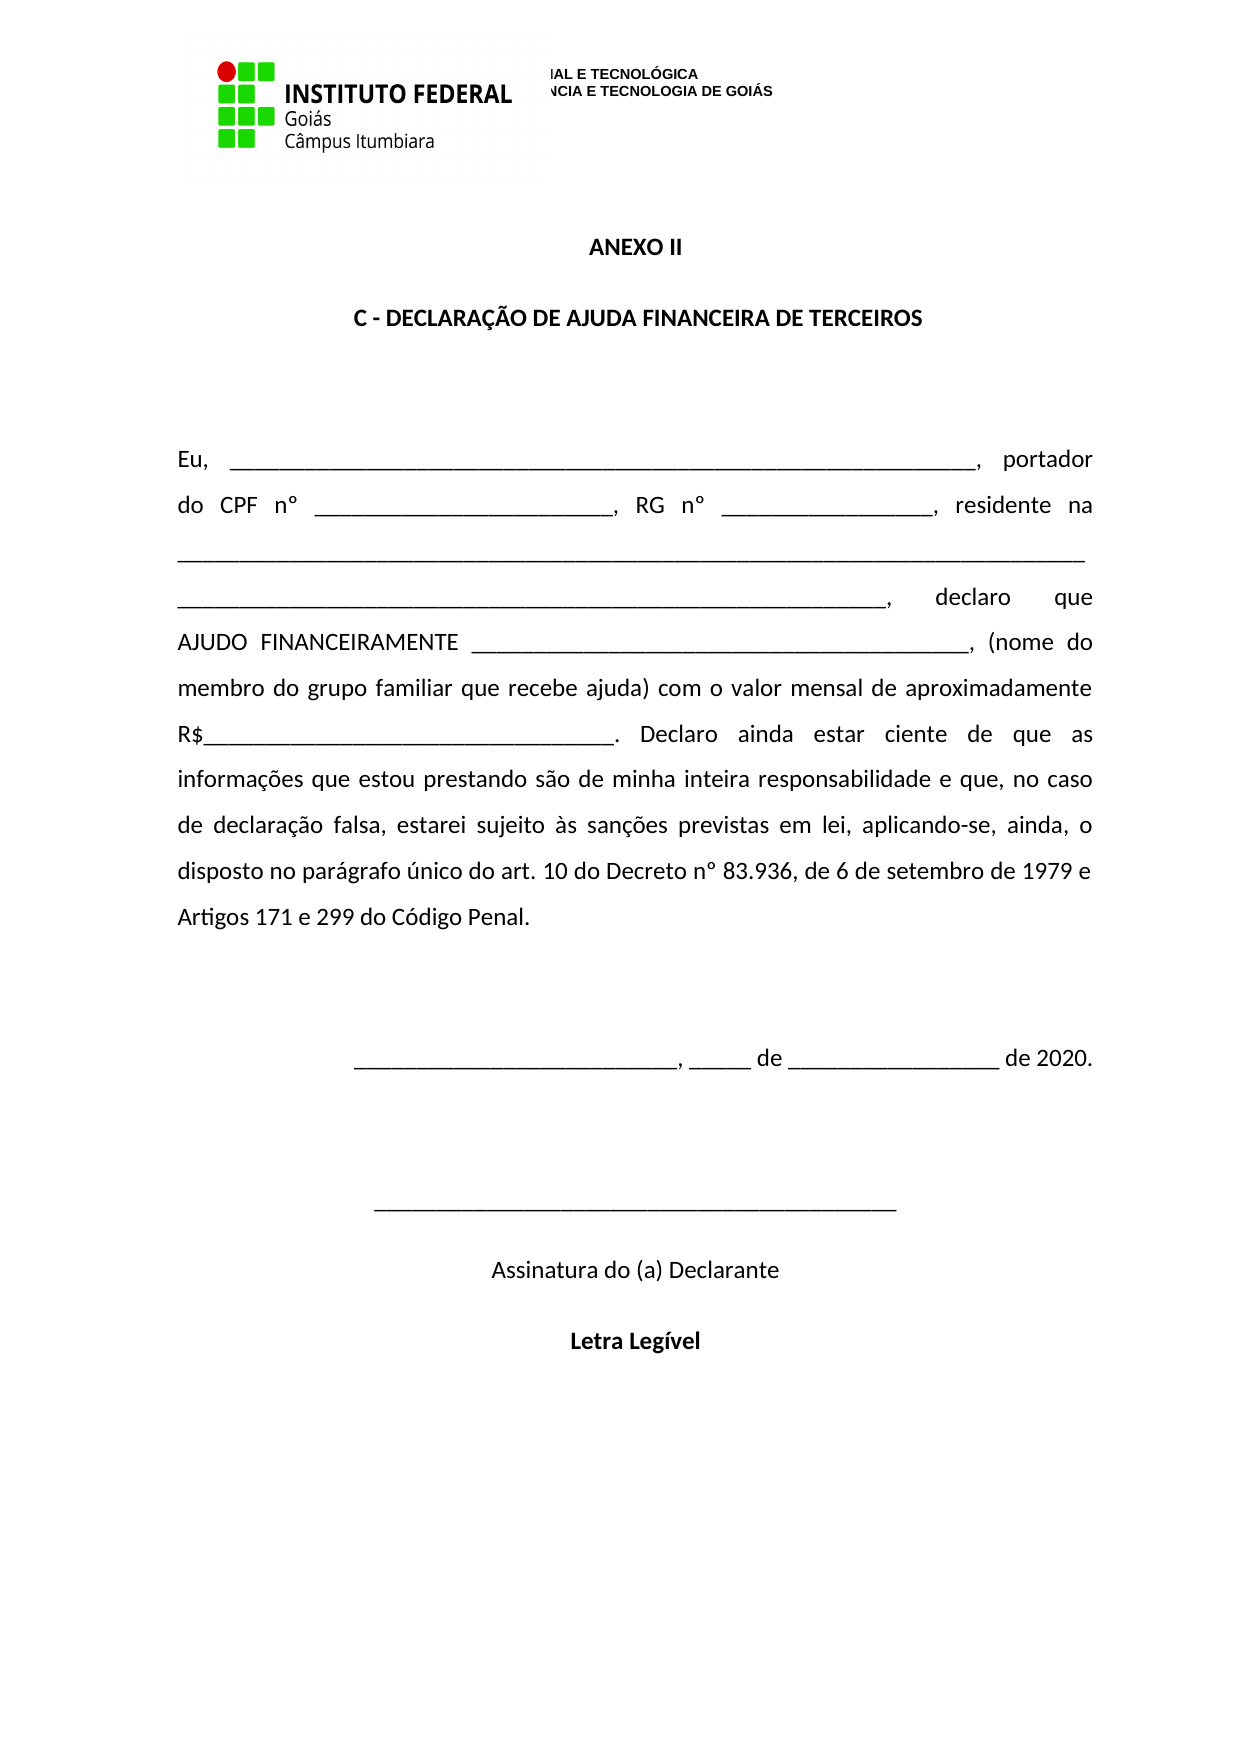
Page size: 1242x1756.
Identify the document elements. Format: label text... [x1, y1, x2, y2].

text Letra Legível [177, 1325, 1094, 1356]
text Eu, ____________________________________________________________, portador do CPF nº ________________________, RG nº _________________, residente na __________________________________________________________________________________________________________________________________, declaro que AJUDO FINANCEIRAMENTE ________________________________________, (nome do membro do grupo familiar que recebe ajuda) com o valor mensal de aproximadamente R$_________________________________. Declaro ainda estar ciente de que as informações que estou prestando são de minha inteira responsabilidade e que, no caso de declaração falsa, estarei sujeito às sanções previstas em lei, aplicando-se, ainda, o disposto no parágrafo único do art. 10 do Decreto nº 83.936, de 6 de setembro de 1979 e Artigos 171 e 299 do Código Penal. [177, 443, 1094, 931]
text C - DECLARAÇÃO DE AJUDA FINANCEIRA DE TERCEIROS [177, 302, 1094, 333]
text ANEXO II [177, 231, 1094, 262]
text Assinatura do (a) Declarante [177, 1254, 1094, 1285]
text __________________________, _____ de _________________ de 2020. [177, 1042, 1094, 1073]
picture [177, 36, 552, 178]
text __________________________________________ [177, 1184, 1094, 1214]
